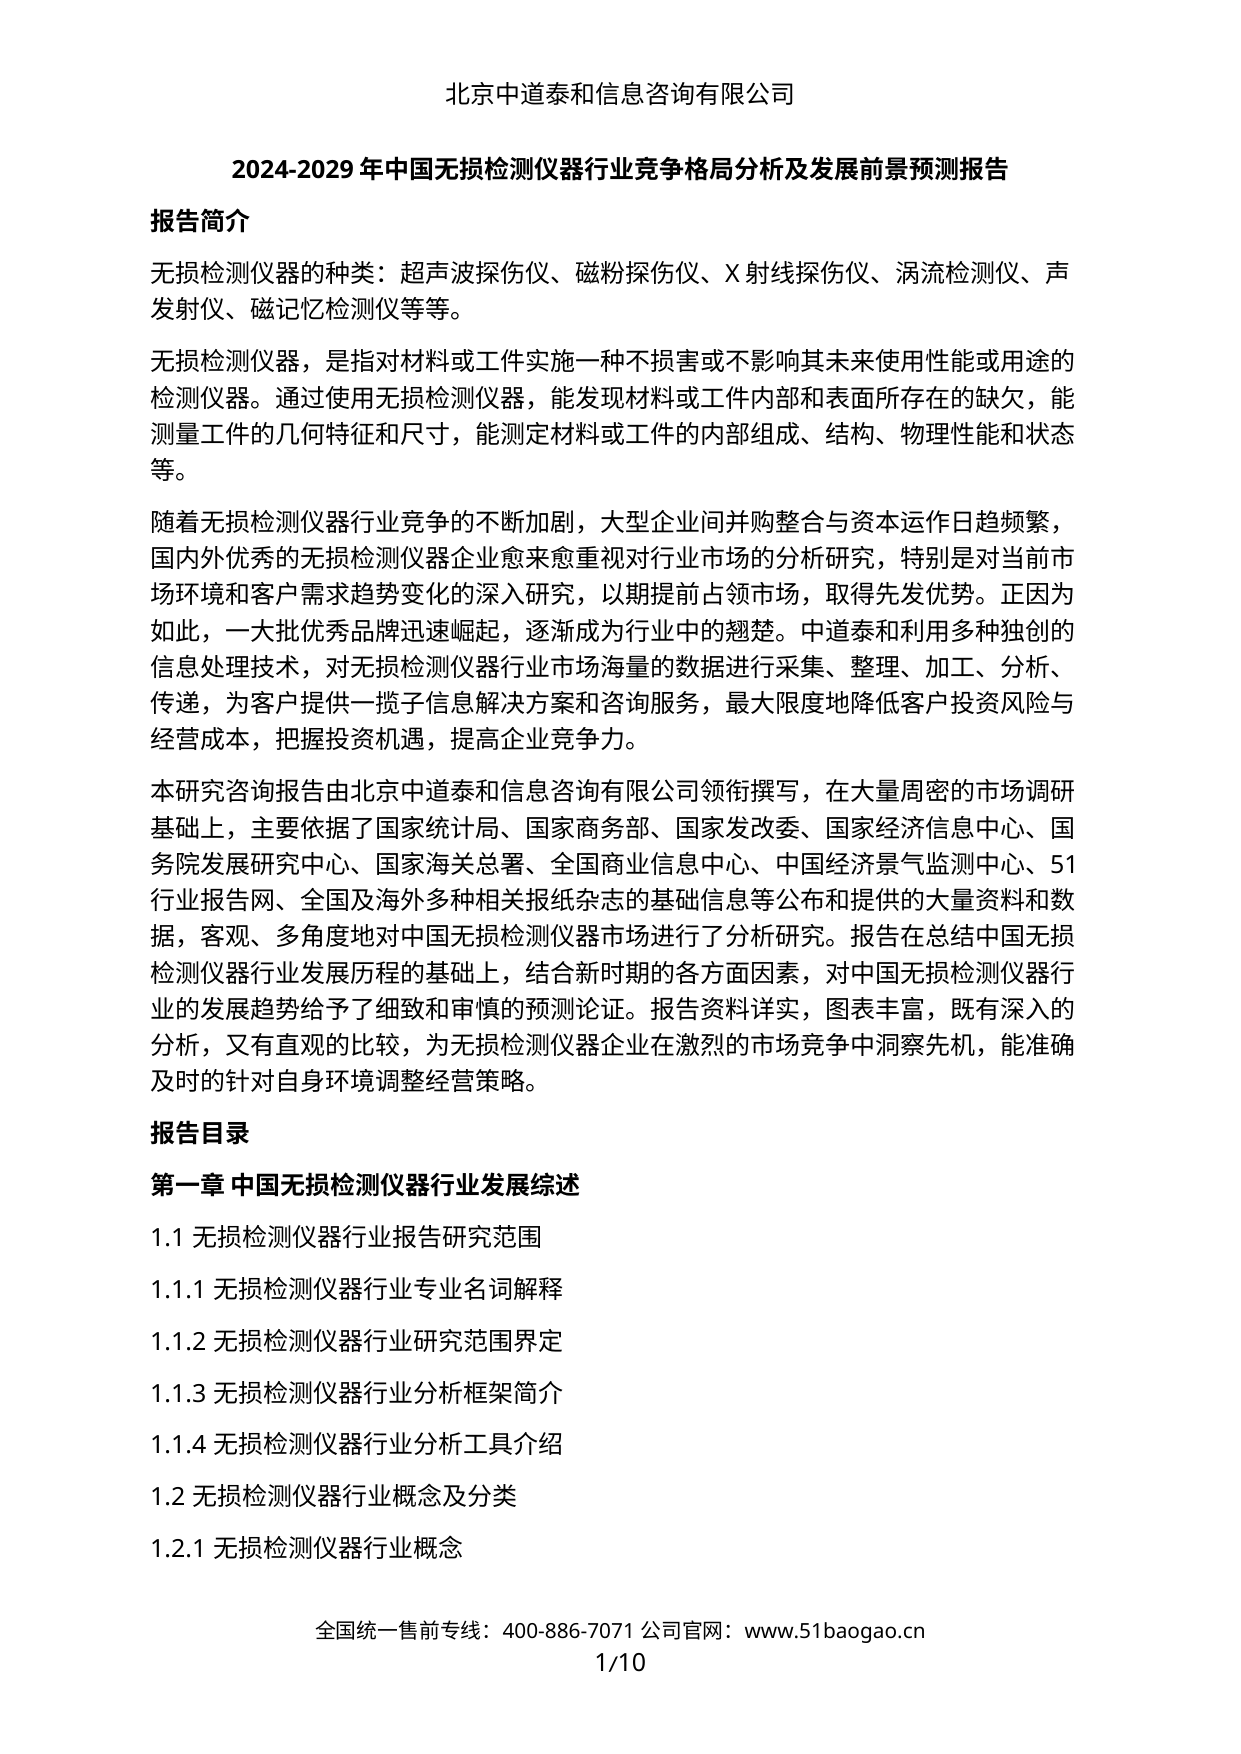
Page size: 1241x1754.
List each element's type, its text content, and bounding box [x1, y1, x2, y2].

text 无损检测仪器，是指对材料或工件实施一种不损害或不影响其未来使用性能或用途的检测仪器。通过使用无损检测仪器，能发现材料或工件内部和表面所存在的缺欠，能测量工件的几何特征和尺寸，能测定材料或工件的内部组成、结构、物理性能和状态等。 [150, 342, 1090, 487]
text 随着无损检测仪器行业竞争的不断加剧，大型企业间并购整合与资本运作日趋频繁，国内外优秀的无损检测仪器企业愈来愈重视对行业市场的分析研究，特别是对当前市场环境和客户需求趋势变化的深入研究，以期提前占领市场，取得先发优势。正因为如此，一大批优秀品牌迅速崛起，逐渐成为行业中的翘楚。中道泰和利用多种独创的信息处理技术，对无损检测仪器行业市场海量的数据进行采集、整理、加工、分析、传递，为客户提供一揽子信息解决方案和咨询服务，最大限度地降低客户投资风险与经营成本，把握投资机遇，提高企业竞争力。 [150, 502, 1090, 756]
text 本研究咨询报告由北京中道泰和信息咨询有限公司领衔撰写，在大量周密的市场调研基础上，主要依据了国家统计局、国家商务部、国家发改委、国家经济信息中心、国务院发展研究中心、国家海关总署、全国商业信息中心、中国经济景气监测中心、51行业报告网、全国及海外多种相关报纸杂志的基础信息等公布和提供的大量资料和数据，客观、多角度地对中国无损检测仪器市场进行了分析研究。报告在总结中国无损检测仪器行业发展历程的基础上，结合新时期的各方面因素，对中国无损检测仪器行业的发展趋势给予了细致和审慎的预测论证。报告资料详实，图表丰富，既有深入的分析，又有直观的比较，为无损检测仪器企业在激烈的市场竞争中洞察先机，能准确及时的针对自身环境调整经营策略。 [150, 772, 1090, 1098]
text 1.1.3 无损检测仪器行业分析框架简介 [150, 1373, 1090, 1409]
text 1.1 无损检测仪器行业报告研究范围 [150, 1217, 1090, 1254]
text 报告目录 [150, 1114, 1090, 1150]
text 1.1.4 无损检测仪器行业分析工具介绍 [150, 1425, 1090, 1461]
text 无损检测仪器的种类：超声波探伤仪、磁粉探伤仪、X射线探伤仪、涡流检测仪、声发射仪、磁记忆检测仪等等。 [150, 254, 1090, 326]
text 第一章 中国无损检测仪器行业发展综述 [150, 1166, 1090, 1202]
text 1.2 无损检测仪器行业概念及分类 [150, 1477, 1090, 1513]
text 1.2.1 无损检测仪器行业概念 [150, 1529, 1090, 1565]
text 1.1.2 无损检测仪器行业研究范围界定 [150, 1321, 1090, 1357]
text 1.1.1 无损检测仪器行业专业名词解释 [150, 1269, 1090, 1306]
text 2024-2029年中国无损检测仪器行业竞争格局分析及发展前景预测报告 [150, 150, 1090, 186]
text 报告简介 [150, 202, 1090, 238]
